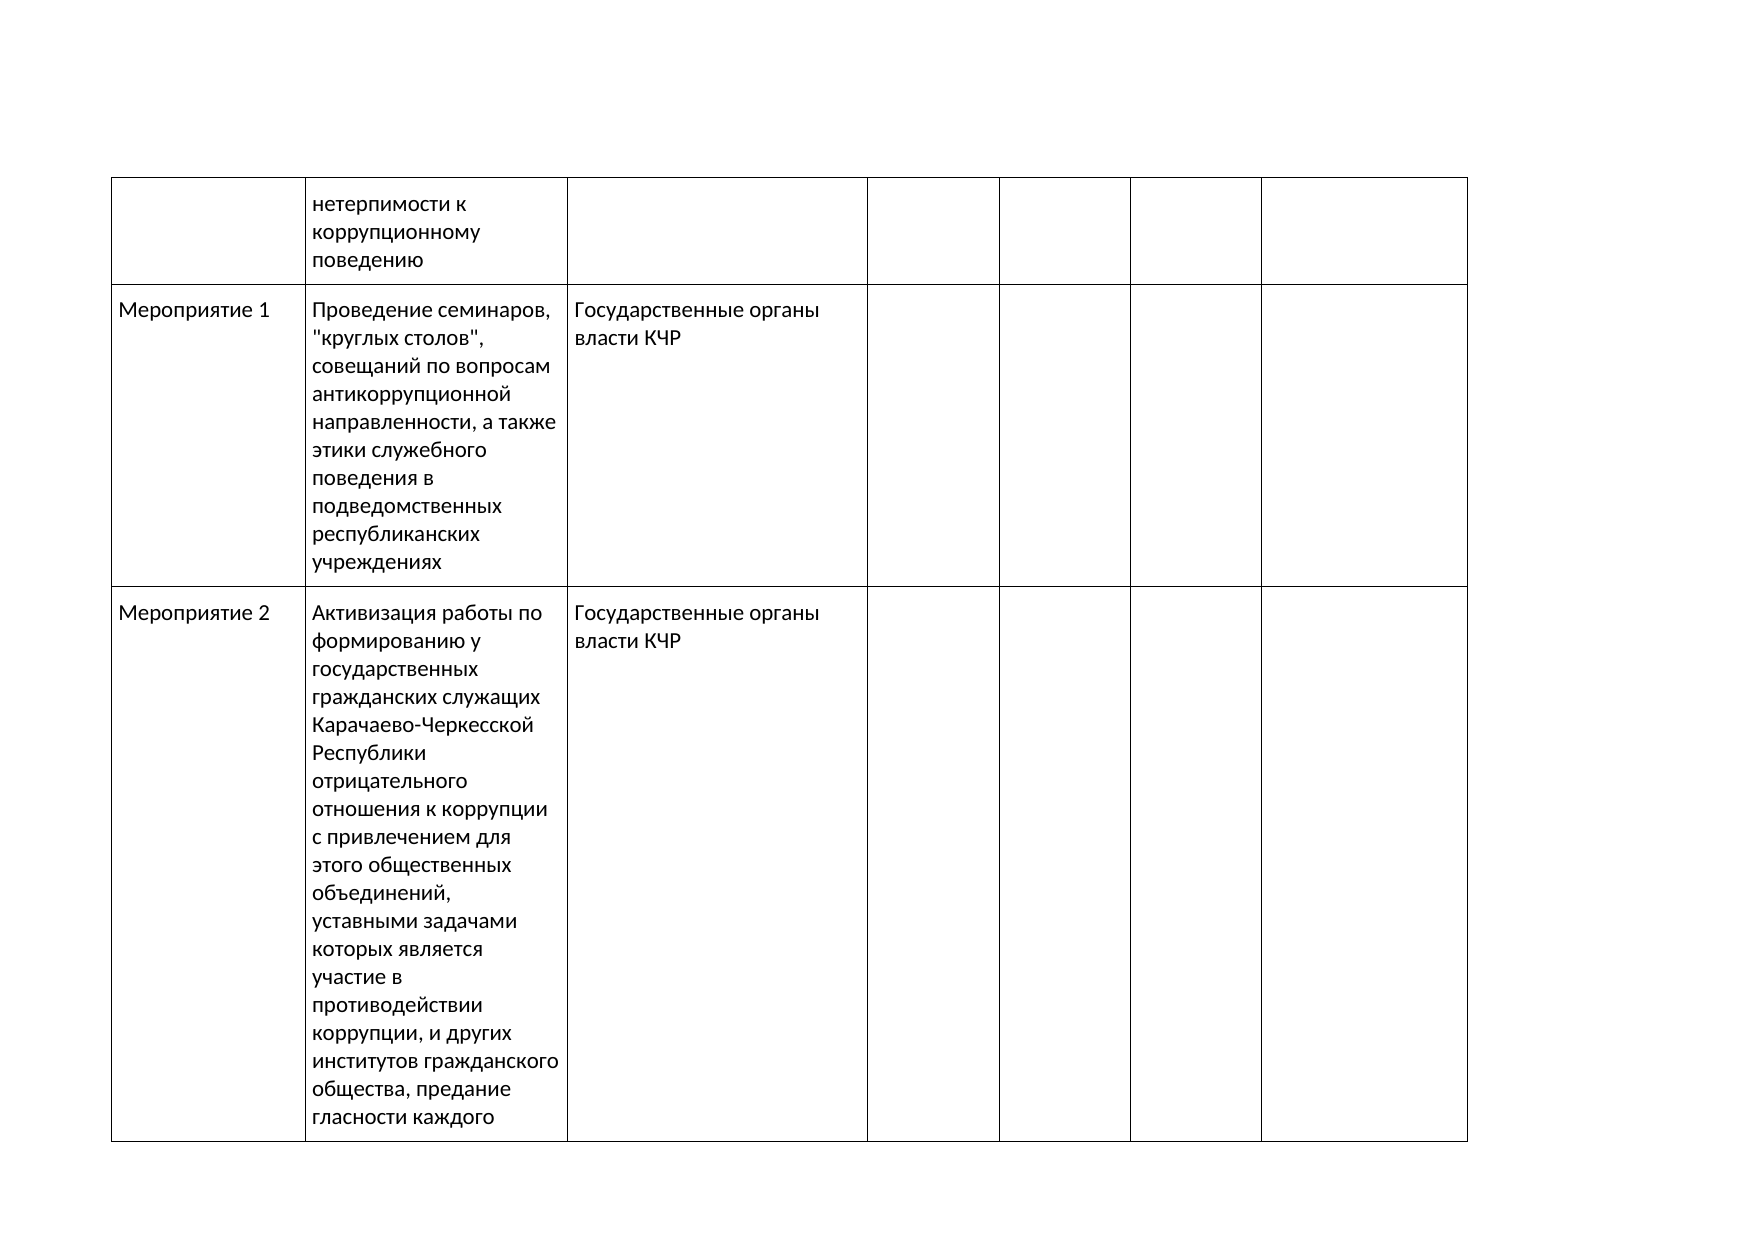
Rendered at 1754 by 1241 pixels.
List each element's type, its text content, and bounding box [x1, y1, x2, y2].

table_cell [868, 285, 999, 586]
table_cell [1000, 587, 1130, 1141]
table_cell Государственные органы власти КЧР [568, 285, 867, 586]
table_cell [1262, 285, 1467, 586]
table_cell [1000, 178, 1130, 283]
table_cell [868, 587, 999, 1141]
table_cell [1262, 178, 1467, 283]
table_cell [1131, 178, 1261, 283]
table_cell [1131, 285, 1261, 586]
table_cell Мероприятие 2 [112, 587, 305, 1141]
table_cell [868, 178, 999, 283]
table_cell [568, 587, 867, 1141]
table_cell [112, 178, 305, 283]
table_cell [568, 178, 867, 283]
table_cell Проведение семинаров, "круглых столов", совещаний по вопросам антикоррупционной направленности, а также этики служебного поведения в подведомственных республиканских учреждениях [306, 285, 567, 586]
table_cell [1131, 587, 1261, 1141]
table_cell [306, 178, 567, 283]
table_cell [1262, 587, 1467, 1141]
table_cell Мероприятие 1 [112, 285, 305, 586]
table_cell [1000, 285, 1130, 586]
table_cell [306, 587, 567, 1141]
